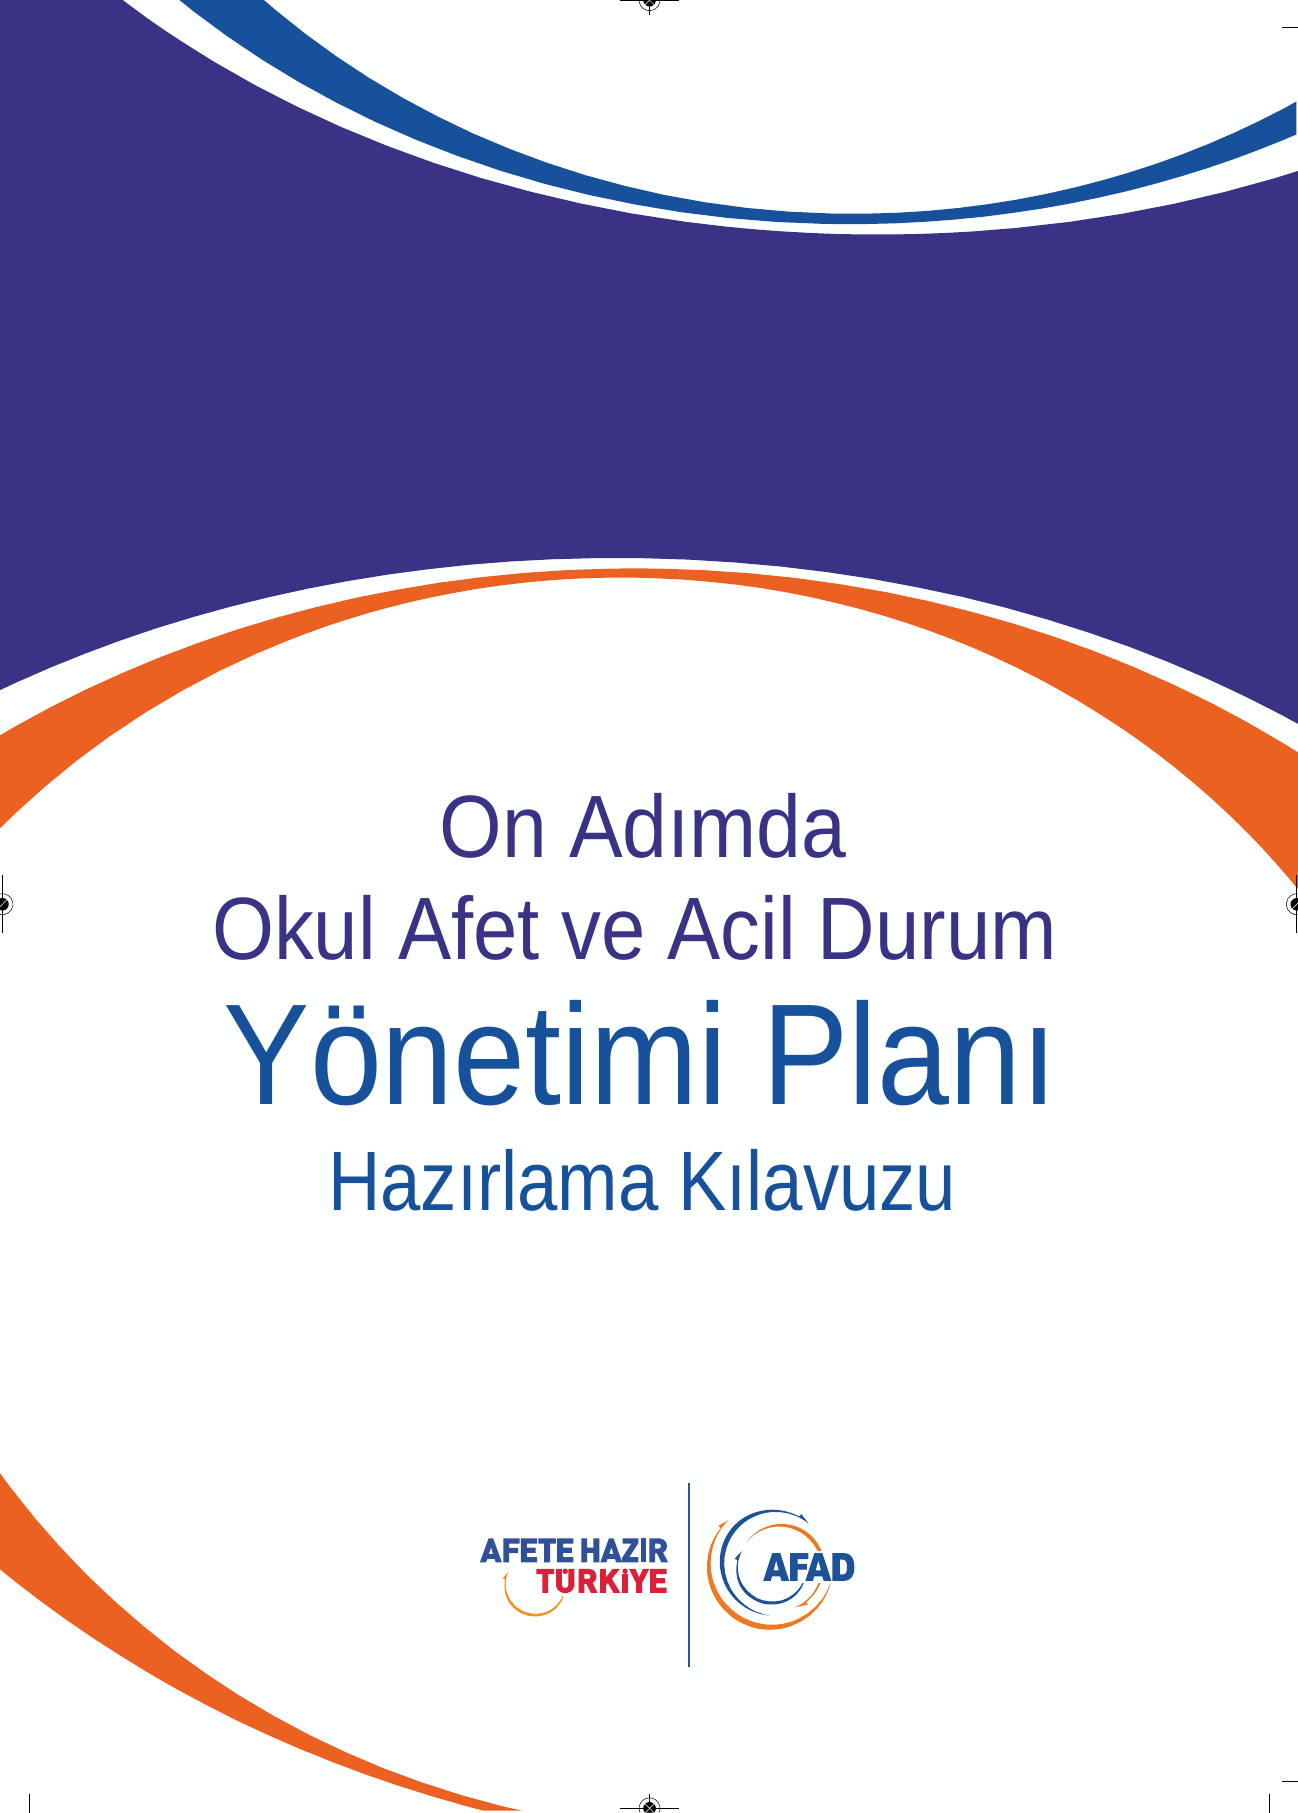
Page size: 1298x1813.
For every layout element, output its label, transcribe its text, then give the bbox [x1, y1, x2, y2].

text Hazırlama Kılavuzu [328, 1135, 1148, 1229]
text On Adımda [439, 775, 1148, 878]
text Okul Afet ve Acil Durum [212, 878, 1148, 980]
text Yönetimi Planı [224, 980, 1148, 1135]
